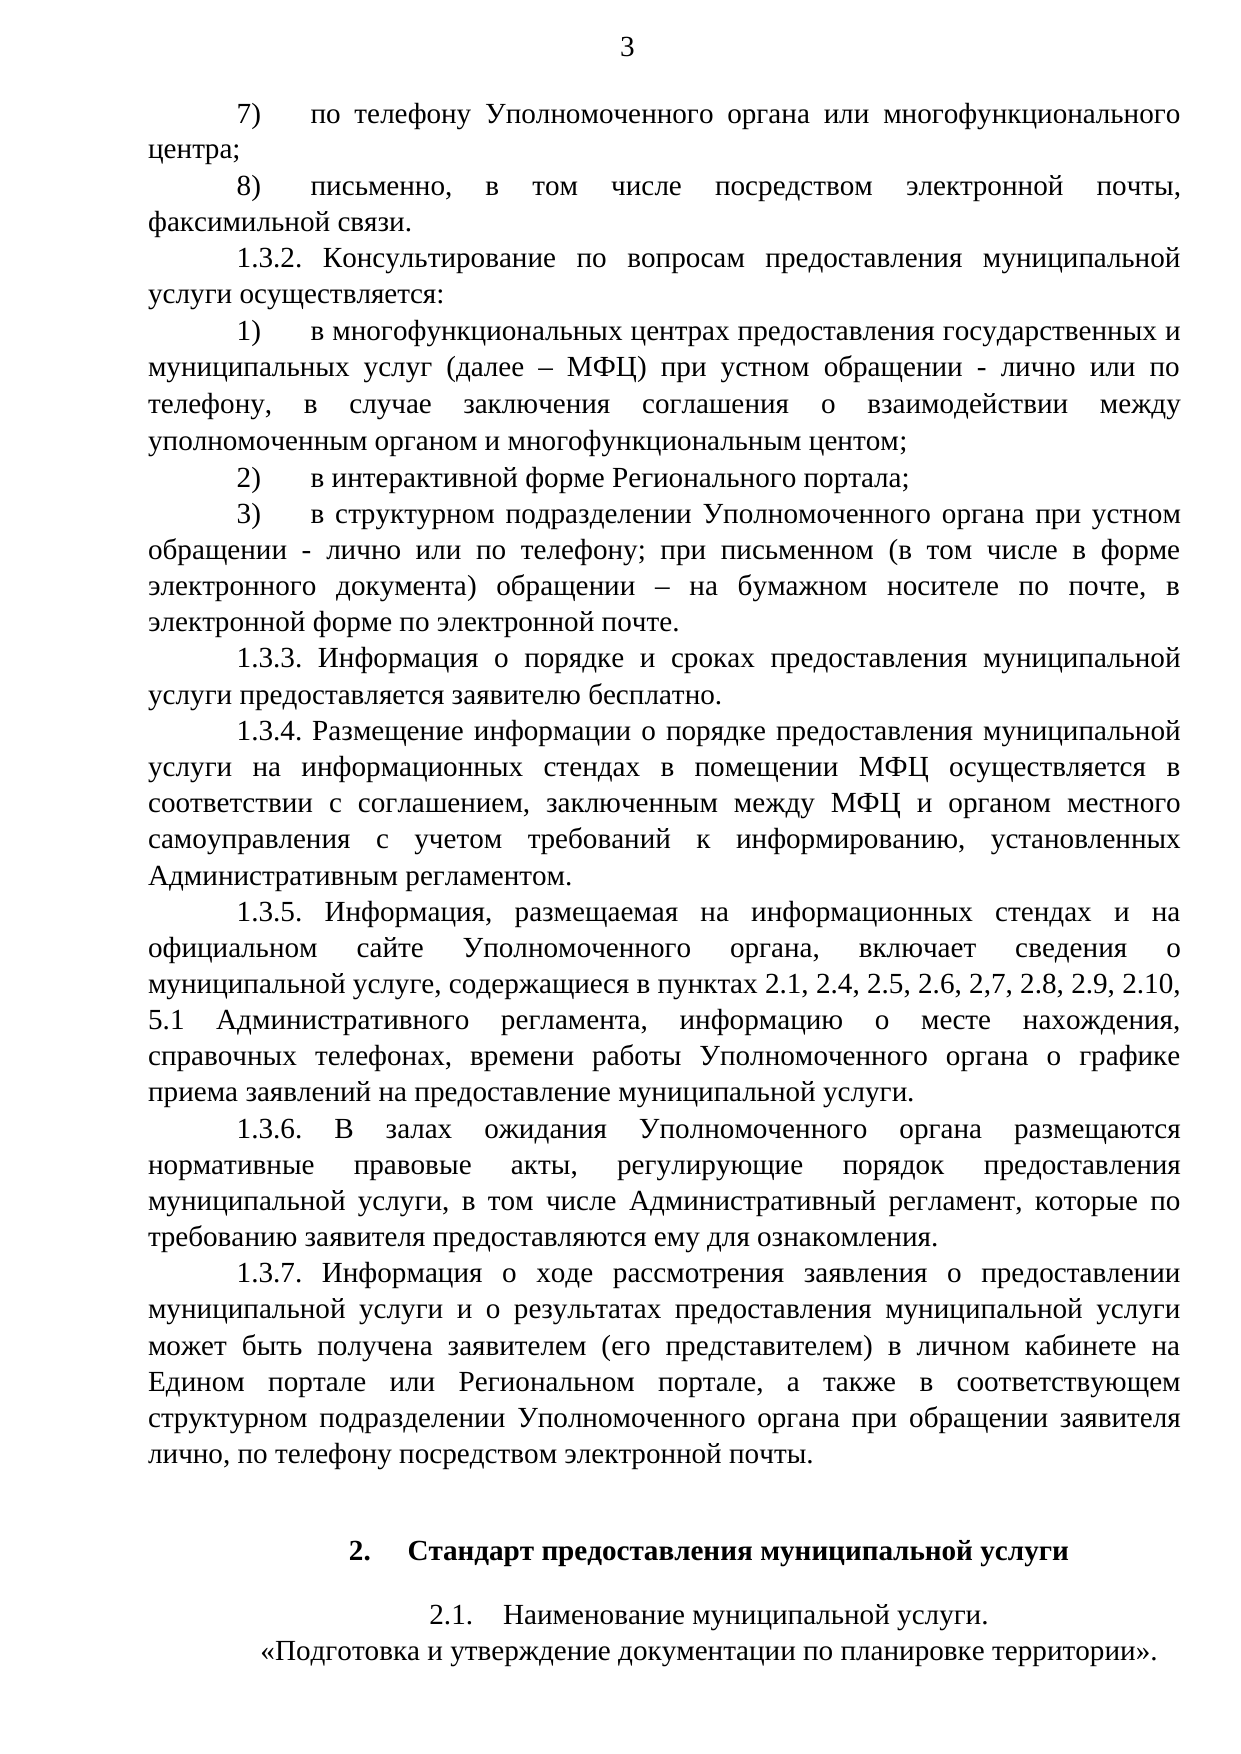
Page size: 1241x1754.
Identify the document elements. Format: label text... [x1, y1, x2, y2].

list Стандарт предоставления муниципальной услуги [148, 1533, 1181, 1566]
list в интерактивной форме Регионального портала; [148, 460, 1181, 493]
list в структурном подразделении Уполномоченного органа при устном обращении - лично или по телефону; при письменном (в том числе в форме электронного документа) обращении – на бумажном носителе по почте, в электронной форме по электронной почте. [148, 496, 1181, 638]
text 1.3.6. В залах ожидания Уполномоченного органа размещаются нормативные правовые акты, регулирующие порядок предоставления муниципальной услуги, в том числе Административный регламент, которые по требованию заявителя предоставляются ему для ознакомления. [148, 1111, 1181, 1253]
text 1.3.5. Информация, размещаемая на информационных стендах и на официальном сайте Уполномоченного органа, включает сведения о муниципальной услуге, содержащиеся в пунктах 2.1, 2.4, 2.5, 2.6, 2,7, 2.8, 2.9, 2.10, 5.1 Административного регламента, информацию о месте нахождения, справочных телефонах, времени работы Уполномоченного органа о графике приема заявлений на предоставление муниципальной услуги. [148, 894, 1181, 1108]
text 1.3.2. Консультирование по вопросам предоставления муниципальной услуги осуществляется: [148, 240, 1181, 310]
text 1.3.7. Информация о ходе рассмотрения заявления о предоставлении муниципальной услуги и о результатах предоставления муниципальной услуги может быть получена заявителем (его представителем) в личном кабинете на Едином портале или Региональном портале, а также в соответствующем структурном подразделении Уполномоченного органа при обращении заявителя лично, по телефону посредством электронной почты. [148, 1256, 1181, 1470]
text 1.3.3. Информация о порядке и сроках предоставления муниципальной услуги предоставляется заявителю бесплатно. [148, 641, 1181, 710]
list в многофункциональных центрах предоставления государственных и муниципальных услуг (далее – МФЦ) при устном обращении - лично или по телефону, в случае заключения соглашения о взаимодействии между уполномоченным органом и многофункциональным центом; [148, 313, 1181, 457]
list письменно, в том числе посредством электронной почты, факсимильной связи. [148, 168, 1181, 238]
text «Подготовка и утверждение документации по планировке территории». [148, 1633, 1181, 1667]
text 1.3.4. Размещение информации о порядке предоставления муниципальной услуги на информационных стендах в помещении МФЦ осуществляется в соответствии с соглашением, заключенным между МФЦ и органом местного самоуправления с учетом требований к информированию, установленных Административным регламентом. [148, 713, 1181, 891]
list Наименование муниципальной услуги. [148, 1597, 1181, 1631]
list по телефону Уполномоченного органа или многофункционального центра; [148, 96, 1181, 165]
